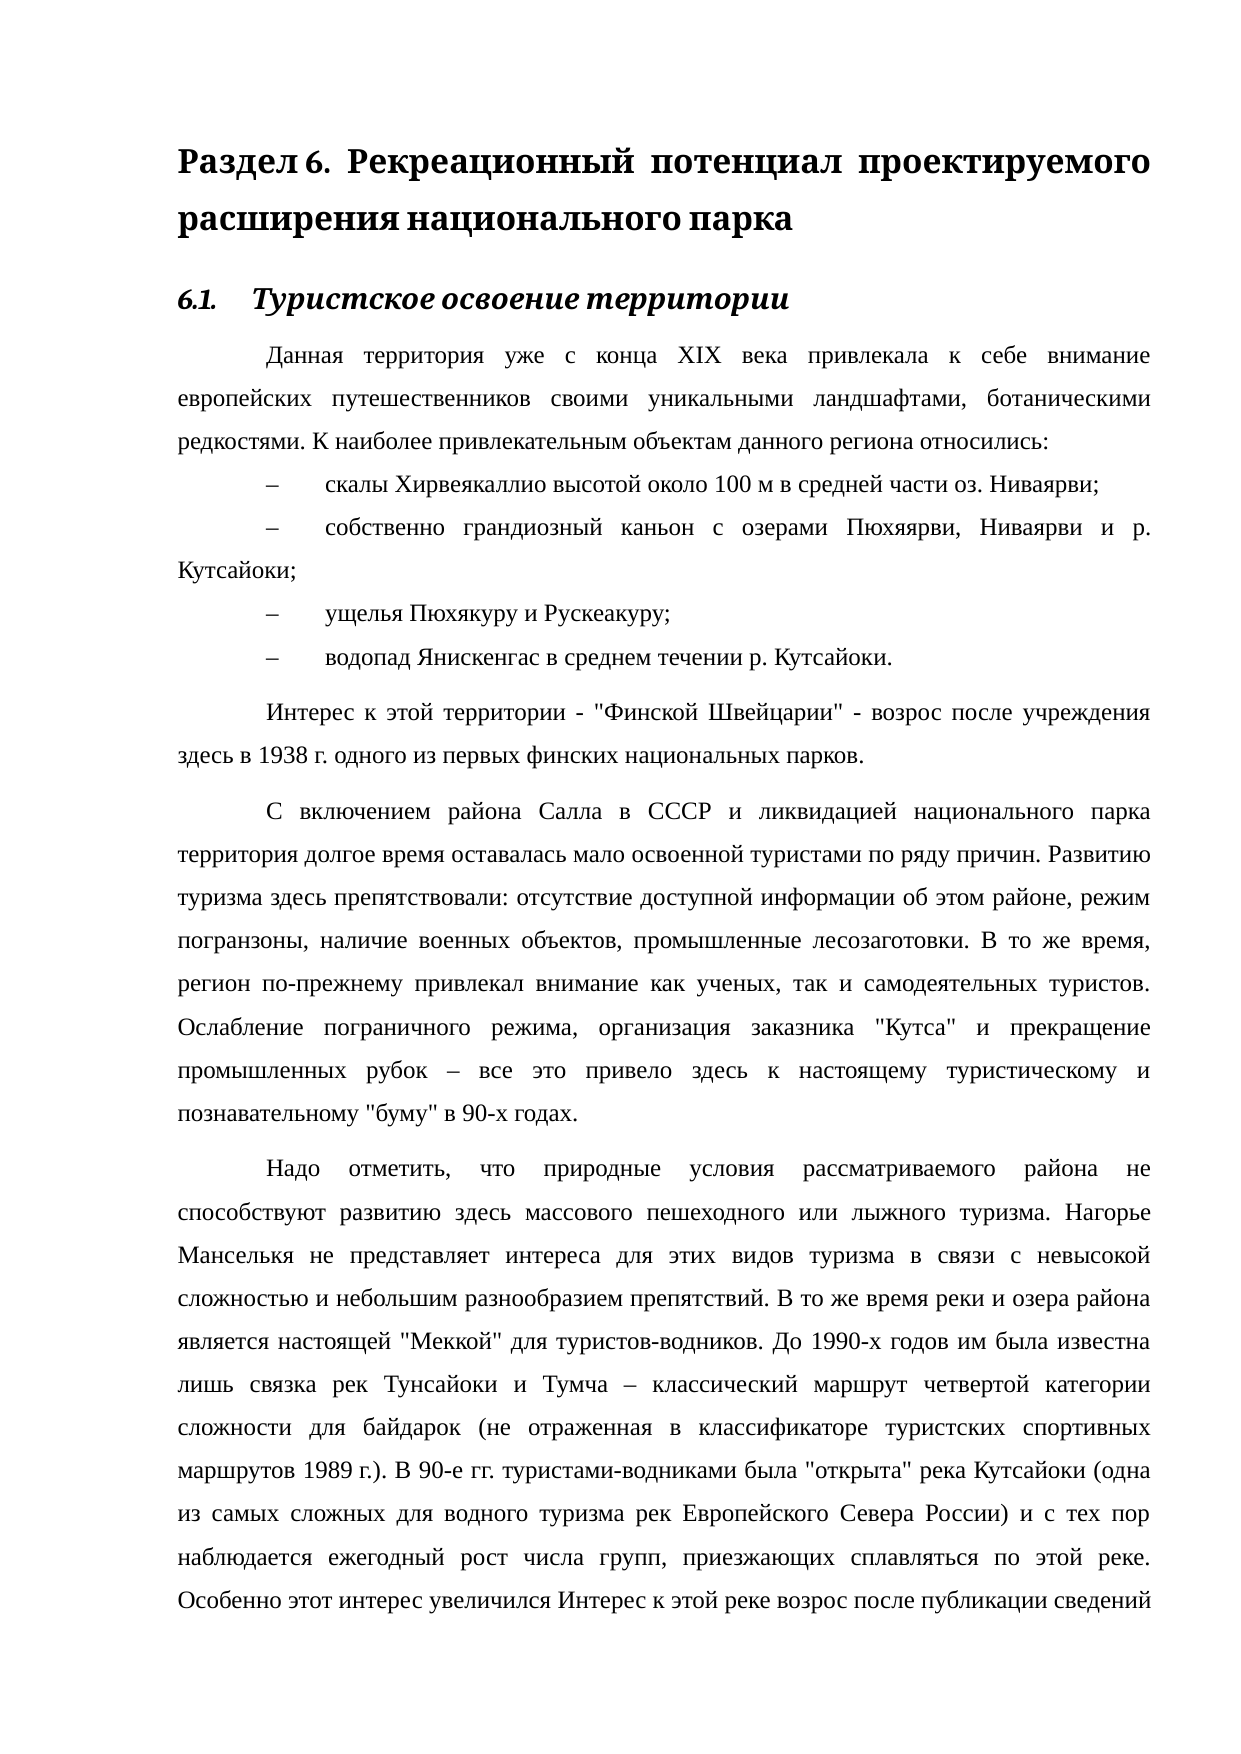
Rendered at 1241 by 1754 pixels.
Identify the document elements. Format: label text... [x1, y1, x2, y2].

text – водопад Янискенгас в среднем течении р. Кутсайоки. [177, 642, 1152, 670]
text – скалы Хирвеякаллио высотой около 100 м в средней части оз. Ниваярви; [177, 469, 1152, 498]
text С включением района Салла в СССР и ликвидацией национального парка территория долгое время оставалась мало освоенной туристами по ряду причин. Развитию туризма здесь препятствовали: отсутствие доступной информации об этом районе, режим погранзоны, наличие военных объектов, промышленные лесозаготовки. В то же время, регион по-прежнему привлекал внимание как ученых, так и самодеятельных туристов. Ослабление пограничного режима, организация заказника "Кутса" и прекращение промышленных рубок – все это привело здесь к настоящему туристическому и познавательному "буму" в 90-х годах. [177, 796, 1152, 1127]
text – собственно грандиозный каньон с озерами Пюхяярви, Ниваярви и р. Кутсайоки; [177, 512, 1152, 584]
subtitle 6.1. Туристское освоение территории [177, 283, 1152, 317]
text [177, 1153, 1152, 1613]
subtitle Раздел 6. Рекреационный потенциал проектируемого расширения национального парка [177, 143, 1152, 239]
text Интерес к этой территории - "Финской Швейцарии" - возрос после учреждения здесь в 1938 г. одного из первых финских национальных парков. [177, 697, 1152, 769]
text – ущелья Пюхякуру и Рускеакуру; [177, 598, 1152, 627]
text Данная территория уже с конца XIX века привлекала к себе внимание европейских путешественников своими уникальными ландшафтами, ботаническими редкостями. К наиболее привлекательным объектам данного региона относились: [177, 340, 1152, 455]
